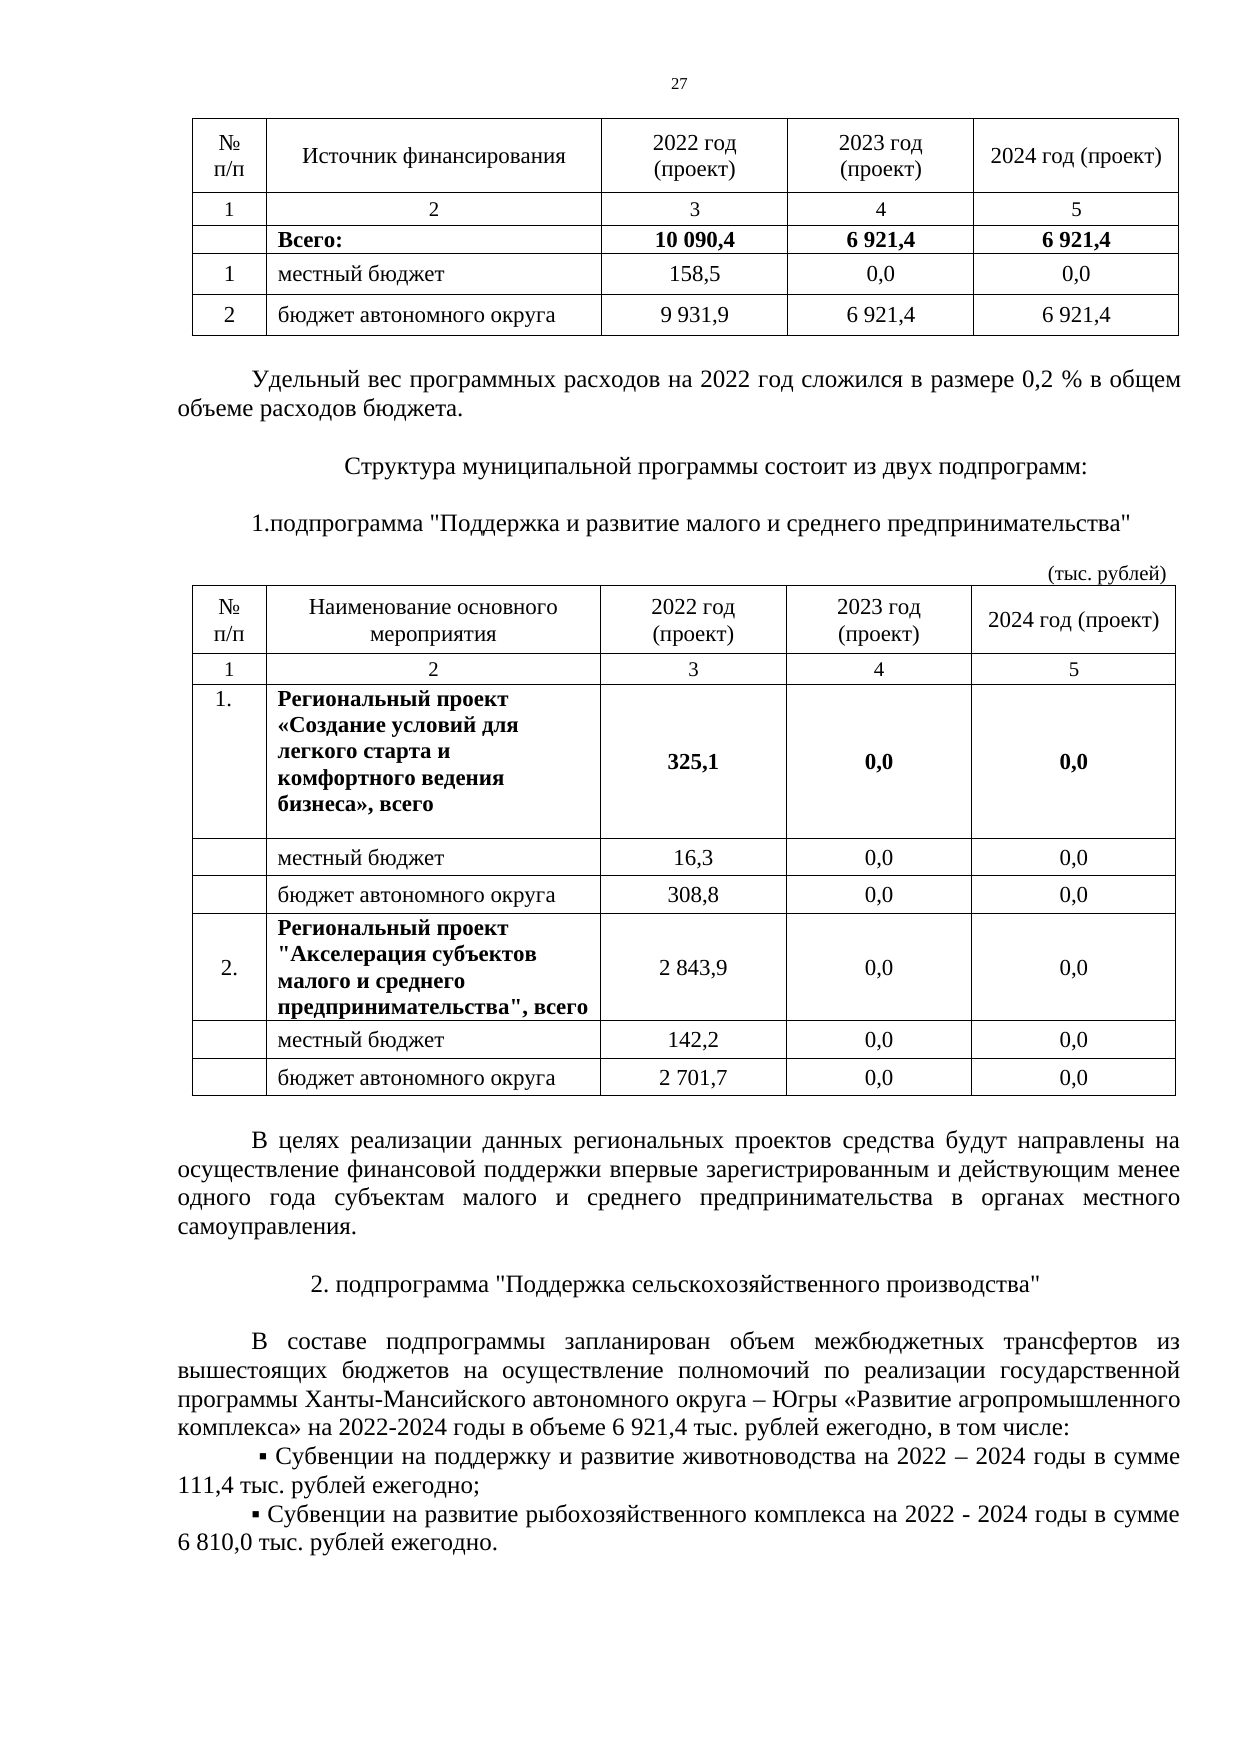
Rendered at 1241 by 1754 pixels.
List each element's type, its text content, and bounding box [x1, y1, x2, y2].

table_cell 142,2 [601, 1021, 786, 1057]
table_cell 308,8 [601, 876, 786, 913]
table_cell [193, 839, 266, 875]
table_cell 4 [787, 654, 971, 684]
table_cell местный бюджет [267, 254, 601, 294]
table_cell 0,0 [787, 876, 971, 913]
table_cell [193, 226, 266, 252]
table_cell 0,0 [972, 1059, 1175, 1095]
table_header № п/п [193, 586, 266, 653]
text Удельный вес программных расходов на 2022 год сложился в размере 0,2 % в общем объеме расходов бюджета. [177, 364, 1181, 422]
table_cell 0,0 [974, 254, 1178, 294]
text 2. подпрограмма "Поддержка сельскохозяйственного производства" [177, 1269, 1181, 1297]
table_cell бюджет автономного округа [267, 876, 600, 913]
table_cell Региональный проект «Создание условий для легкого старта и комфортного ведения бизнеса», всего [267, 685, 600, 837]
table_cell 325,1 [601, 685, 786, 837]
table_cell 2. [193, 914, 266, 1019]
table_cell 9 931,9 [602, 295, 787, 335]
table_cell Всего: [267, 226, 601, 252]
table_cell 0,0 [972, 914, 1175, 1019]
table_cell [193, 1059, 266, 1095]
table_cell 158,5 [602, 254, 787, 294]
table_cell 5 [972, 654, 1175, 684]
table_cell 0,0 [787, 914, 971, 1019]
table_header Наименование основного мероприятия [267, 586, 600, 653]
table_cell 0,0 [972, 685, 1175, 837]
table_cell 0,0 [787, 685, 971, 837]
table_cell 6 921,4 [974, 226, 1178, 252]
table_cell местный бюджет [267, 1021, 600, 1057]
table_cell 3 [601, 654, 786, 684]
table_cell 16,3 [601, 839, 786, 875]
table_cell 0,0 [788, 254, 973, 294]
text В составе подпрограммы запланирован объем межбюджетных трансфертов из вышестоящих бюджетов на осуществление полномочий по реализации государственной программы Ханты-Мансийского автономного округа – Югры «Развитие агропромышленного комплекса» на 2022-2024 годы в объеме 6 921,4 тыс. рублей ежегодно, в том числе: [177, 1326, 1181, 1441]
text (тыс. рублей) [177, 561, 1166, 585]
table_cell 0,0 [787, 1021, 971, 1057]
table_header 2024 год (проект) [974, 119, 1178, 192]
table_cell 2 [193, 295, 266, 335]
table_cell 2 701,7 [601, 1059, 786, 1095]
table_cell 10 090,4 [602, 226, 787, 252]
table_cell местный бюджет [267, 839, 600, 875]
text ▪ Субвенции на поддержку и развитие животноводства на 2022 – 2024 годы в сумме 111,4 тыс. рублей ежегодно; [177, 1441, 1181, 1499]
table_header Источник финансирования [267, 119, 601, 192]
table_cell [193, 876, 266, 913]
table_header 2023 год (проект) [788, 119, 973, 192]
table_cell 5 [974, 193, 1178, 225]
text Структура муниципальной программы состоит из двух подпрограмм: [177, 451, 1181, 479]
table_cell 1. [193, 685, 266, 837]
table_cell 6 921,4 [788, 226, 973, 252]
table_cell 2 843,9 [601, 914, 786, 1019]
table_cell 0,0 [787, 839, 971, 875]
table_cell 3 [602, 193, 787, 225]
table_cell 1 [193, 254, 266, 294]
table_cell Региональный проект "Акселерация субъектов малого и среднего предпринимательства", всего [267, 914, 600, 1019]
table_cell 1 [193, 193, 266, 225]
text 1.подпрограмма "Поддержка и развитие малого и среднего предпринимательства" [177, 508, 1181, 537]
table_cell бюджет автономного округа [267, 1059, 600, 1095]
table_header № п/п [193, 119, 266, 192]
table_cell 6 921,4 [974, 295, 1178, 335]
table_cell 1 [193, 654, 266, 684]
table_header 2022 год (проект) [601, 586, 786, 653]
table_cell 4 [788, 193, 973, 225]
table_header 2022 год (проект) [602, 119, 787, 192]
table_cell 2 [267, 193, 601, 225]
table_header 2023 год (проект) [787, 586, 971, 653]
text В целях реализации данных региональных проектов средства будут направлены на осуществление финансовой поддержки впервые зарегистрированным и действующим менее одного года субъектам малого и среднего предпринимательства в органах местного самоуправления. [177, 1125, 1181, 1240]
table_cell [193, 1021, 266, 1057]
table_cell бюджет автономного округа [267, 295, 601, 335]
table_cell 2 [267, 654, 600, 684]
table_cell 6 921,4 [788, 295, 973, 335]
table_cell 0,0 [972, 876, 1175, 913]
table_cell 0,0 [972, 839, 1175, 875]
table_cell 0,0 [972, 1021, 1175, 1057]
text ▪ Субвенции на развитие рыбохозяйственного комплекса на 2022 - 2024 годы в сумме 6 810,0 тыс. рублей ежегодно. [177, 1499, 1181, 1556]
table_cell 0,0 [787, 1059, 971, 1095]
table_header 2024 год (проект) [972, 586, 1175, 653]
